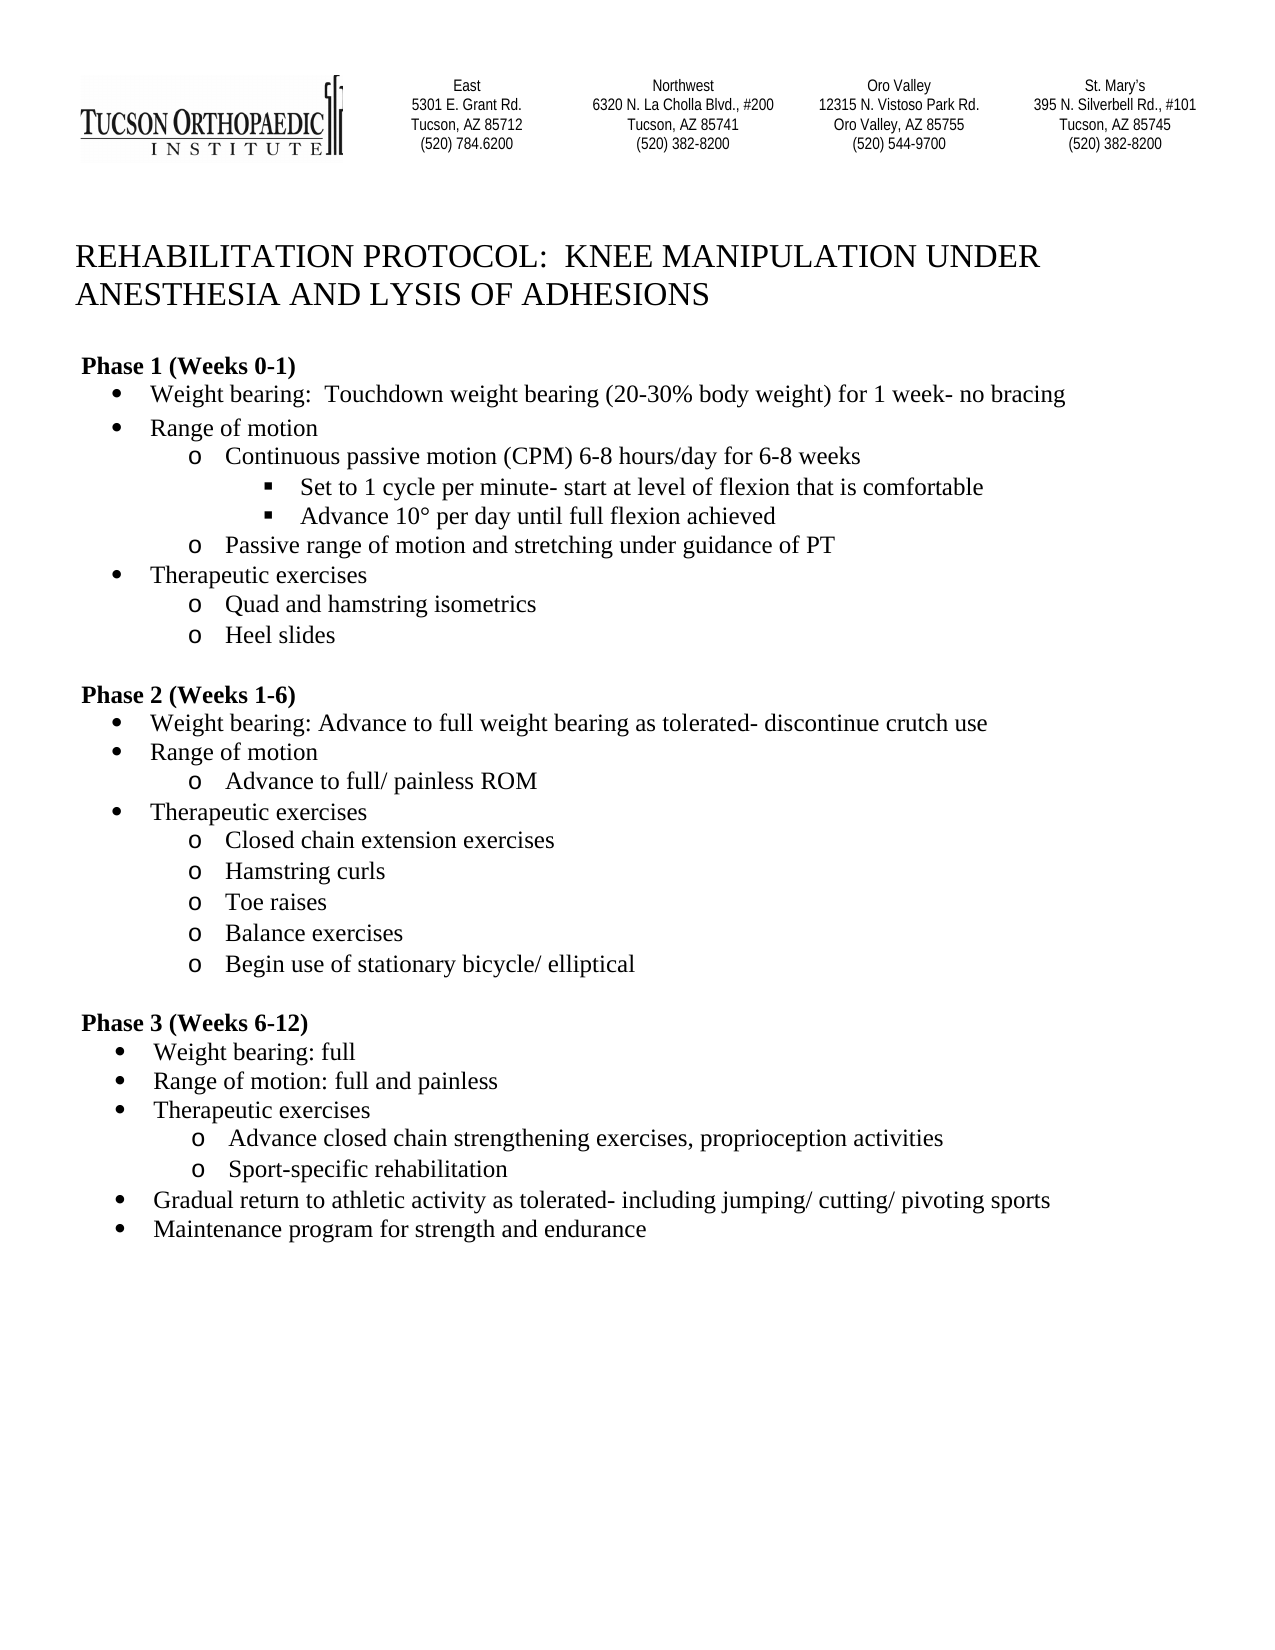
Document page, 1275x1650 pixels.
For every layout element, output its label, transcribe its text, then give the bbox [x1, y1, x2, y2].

list Passive range of motion and stretching under guidance of PT [187, 530, 1200, 561]
list Maintenance program for strength and endurance [116, 1214, 1200, 1243]
list Advance to full/ painless ROM [187, 766, 1200, 797]
list Set to 1 cycle per minute- start at level of flexion that is comfortable [262, 472, 1200, 501]
list Therapeutic exercises [116, 1095, 1200, 1123]
text ⁮ Phase 3 (Weeks 6-12) [75, 1008, 1200, 1037]
text ⁮ Phase 1 (Weeks 0-1) [75, 351, 1200, 379]
list Closed chain extension exercises [187, 826, 1200, 856]
list Weight bearing: Advance to full weight bearing as tolerated- discontinue crutch use [112, 708, 1200, 737]
text Rehabilitation Protocol: KNEE MANIPULATION UNDER ANESTHESIA AND LYSIS OF ADHESIONS [75, 236, 1200, 312]
list Heel slides [187, 620, 1200, 651]
list Toe raises [187, 887, 1200, 918]
list Advance closed chain strengthening exercises, proprioception activities [191, 1123, 1200, 1154]
list Range of motion [112, 737, 1200, 766]
list Balance exercises [187, 918, 1200, 949]
list Quad and hamstring isometrics [187, 589, 1200, 620]
list Therapeutic exercises [112, 561, 1200, 589]
text ⁮ Phase 2 (Weeks 1-6) [75, 680, 1200, 708]
list Weight bearing: full [116, 1037, 1200, 1066]
list Weight bearing: Touchdown weight bearing (20-30% body weight) for 1 week- no bracing [112, 379, 1200, 408]
list Range of motion: full and painless [116, 1066, 1200, 1095]
list Gradual return to athletic activity as tolerated- including jumping/ cutting/ pivoting sports [116, 1185, 1200, 1214]
list Range of motion [112, 413, 1200, 441]
list Continuous passive motion (CPM) 6-8 hours/day for 6-8 weeks [187, 441, 1200, 472]
list Therapeutic exercises [112, 797, 1200, 826]
list Advance 10° per day until full flexion achieved [262, 501, 1200, 530]
picture [80, 75, 343, 163]
list Sport-specific rehabilitation [191, 1154, 1200, 1185]
list Hamstring curls [187, 856, 1200, 887]
list Begin use of stationary bicycle/ elliptical [187, 949, 1200, 980]
